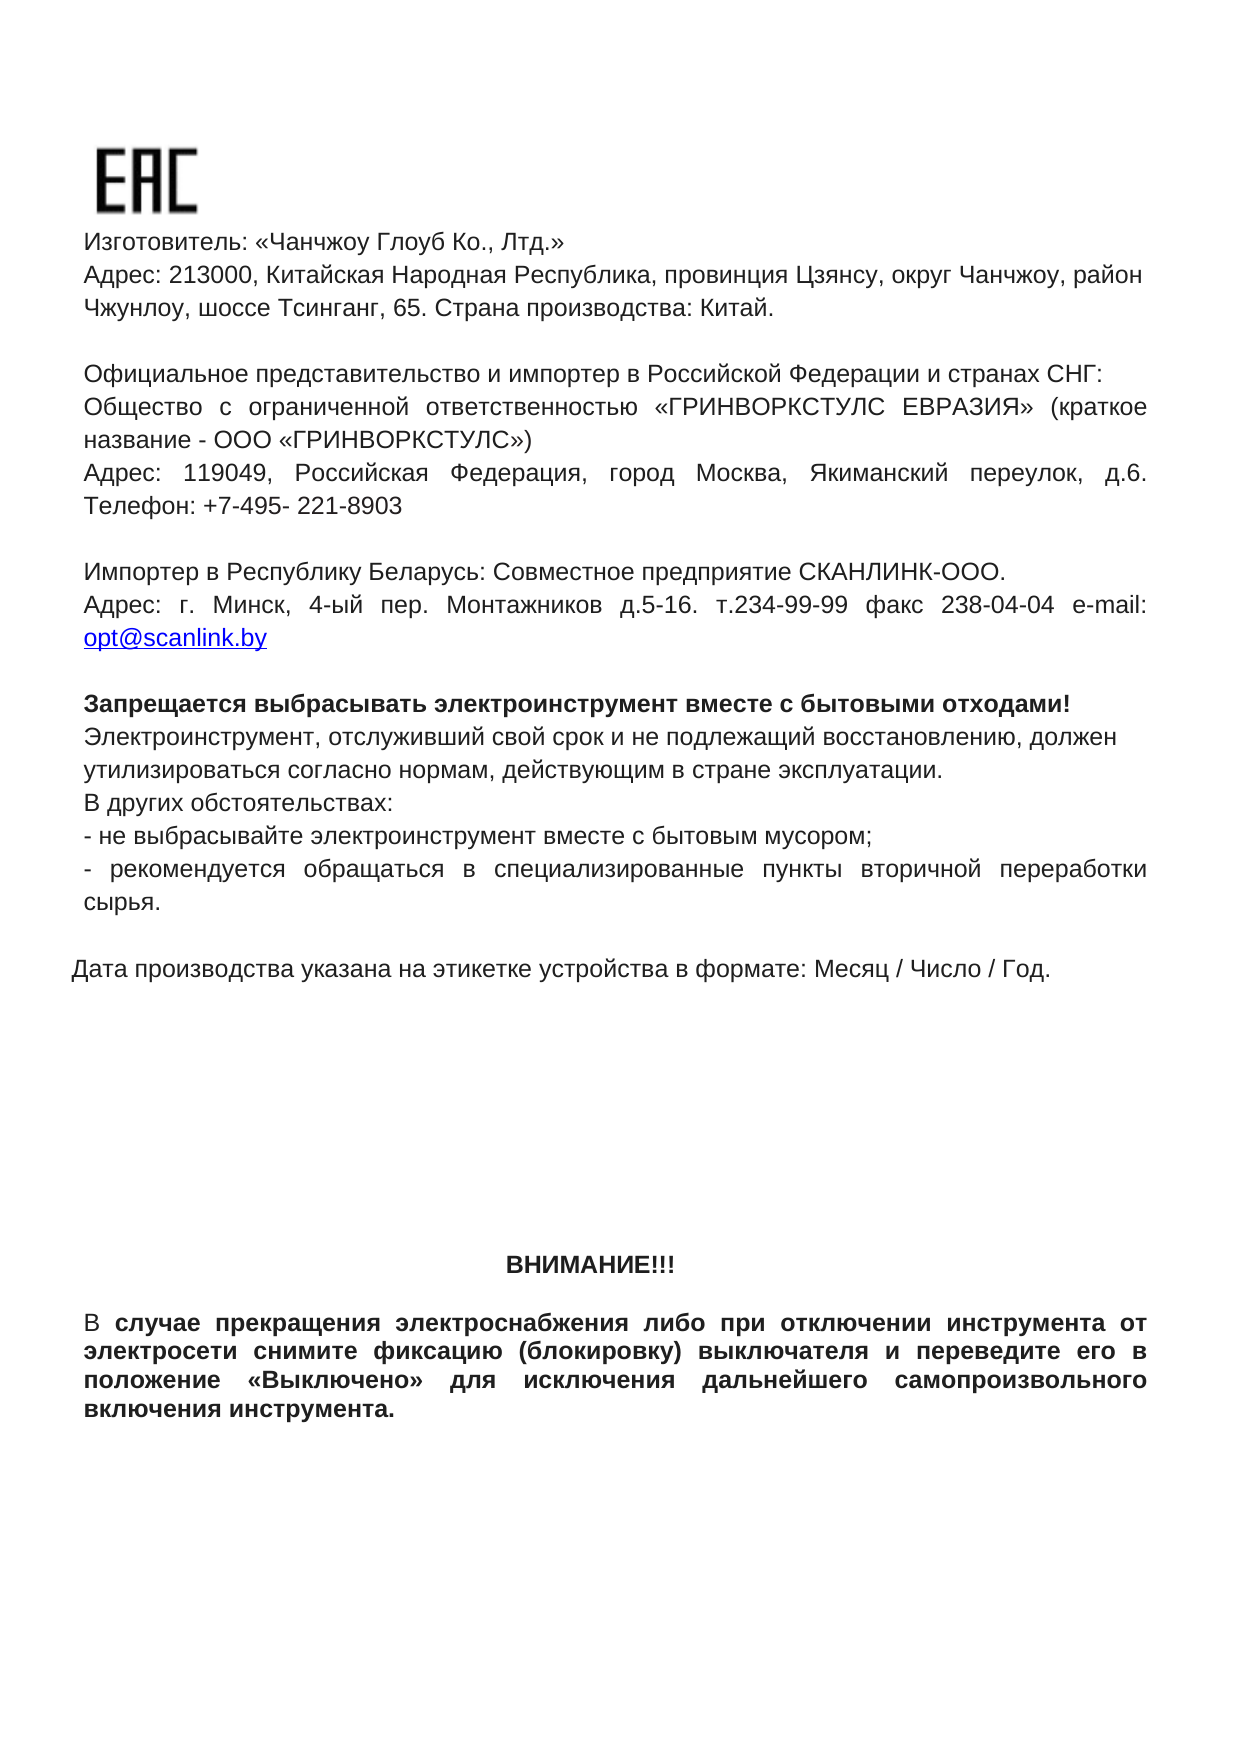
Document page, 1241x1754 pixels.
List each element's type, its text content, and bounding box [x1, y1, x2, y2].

text утилизироваться согласно нормам, действующим в стране эксплуатации. [83, 755, 1148, 784]
text Чжунлоу, шоссе Тсинганг, 65. Страна производства: Китай. [83, 293, 1148, 322]
text Импортер в Республику Беларусь: Совместное предприятие СКАНЛИНК-ООО. [83, 557, 1148, 586]
text Адрес: г. Минск, 4-ый пер. Монтажников д.5-16. т.234-99-99 факс 238-04-04 e-mail: opt@scanlink.by [83, 590, 1148, 652]
text Изготовитель: «Чанчжоу Глоуб Ко., Лтд.» [83, 227, 1148, 256]
text Общество с ограниченной ответственностью «ГРИНВОРКСТУЛС ЕВРАЗИЯ» (краткое название - ООО «ГРИНВОРКСТУЛС») [83, 392, 1148, 454]
text - рекомендуется обращаться в специализированные пункты вторичной переработки сырья. [83, 854, 1148, 916]
text Запрещается выбрасывать электроинструмент вместе с бытовыми отходами! [83, 689, 1148, 718]
text Адрес: 213000, Китайская Народная Республика, провинция Цзянсу, округ Чанчжоу, район [83, 260, 1148, 288]
text - не выбрасывайте электроинструмент вместе с бытовым мусором; [83, 821, 1148, 850]
text В других обстоятельствах: [83, 788, 1148, 817]
text Адрес: 119049, Российская Федерация, город Москва, Якиманский переулок, д.6. Телефон: +7-495- 221-8903 [83, 458, 1148, 520]
text В случае прекращения электроснабжения либо при отключении инструмента от электросети снимите фиксацию (блокировку) выключателя и переведите его в положение «Выключено» для исключения дальнейшего самопроизвольного включения инструмента. [83, 1307, 1148, 1422]
text ВНИМАНИЕ!!! [49, 1250, 1131, 1279]
text Электроинструмент, отслуживший свой срок и не подлежащий восстановлению, должен [83, 722, 1148, 751]
text Дата производства указана на этикетке устройства в формате: Месяц / Число / Год. [71, 954, 1148, 983]
text Официальное представительство и импортер в Российской Федерации и странах CHГ: [83, 359, 1148, 388]
